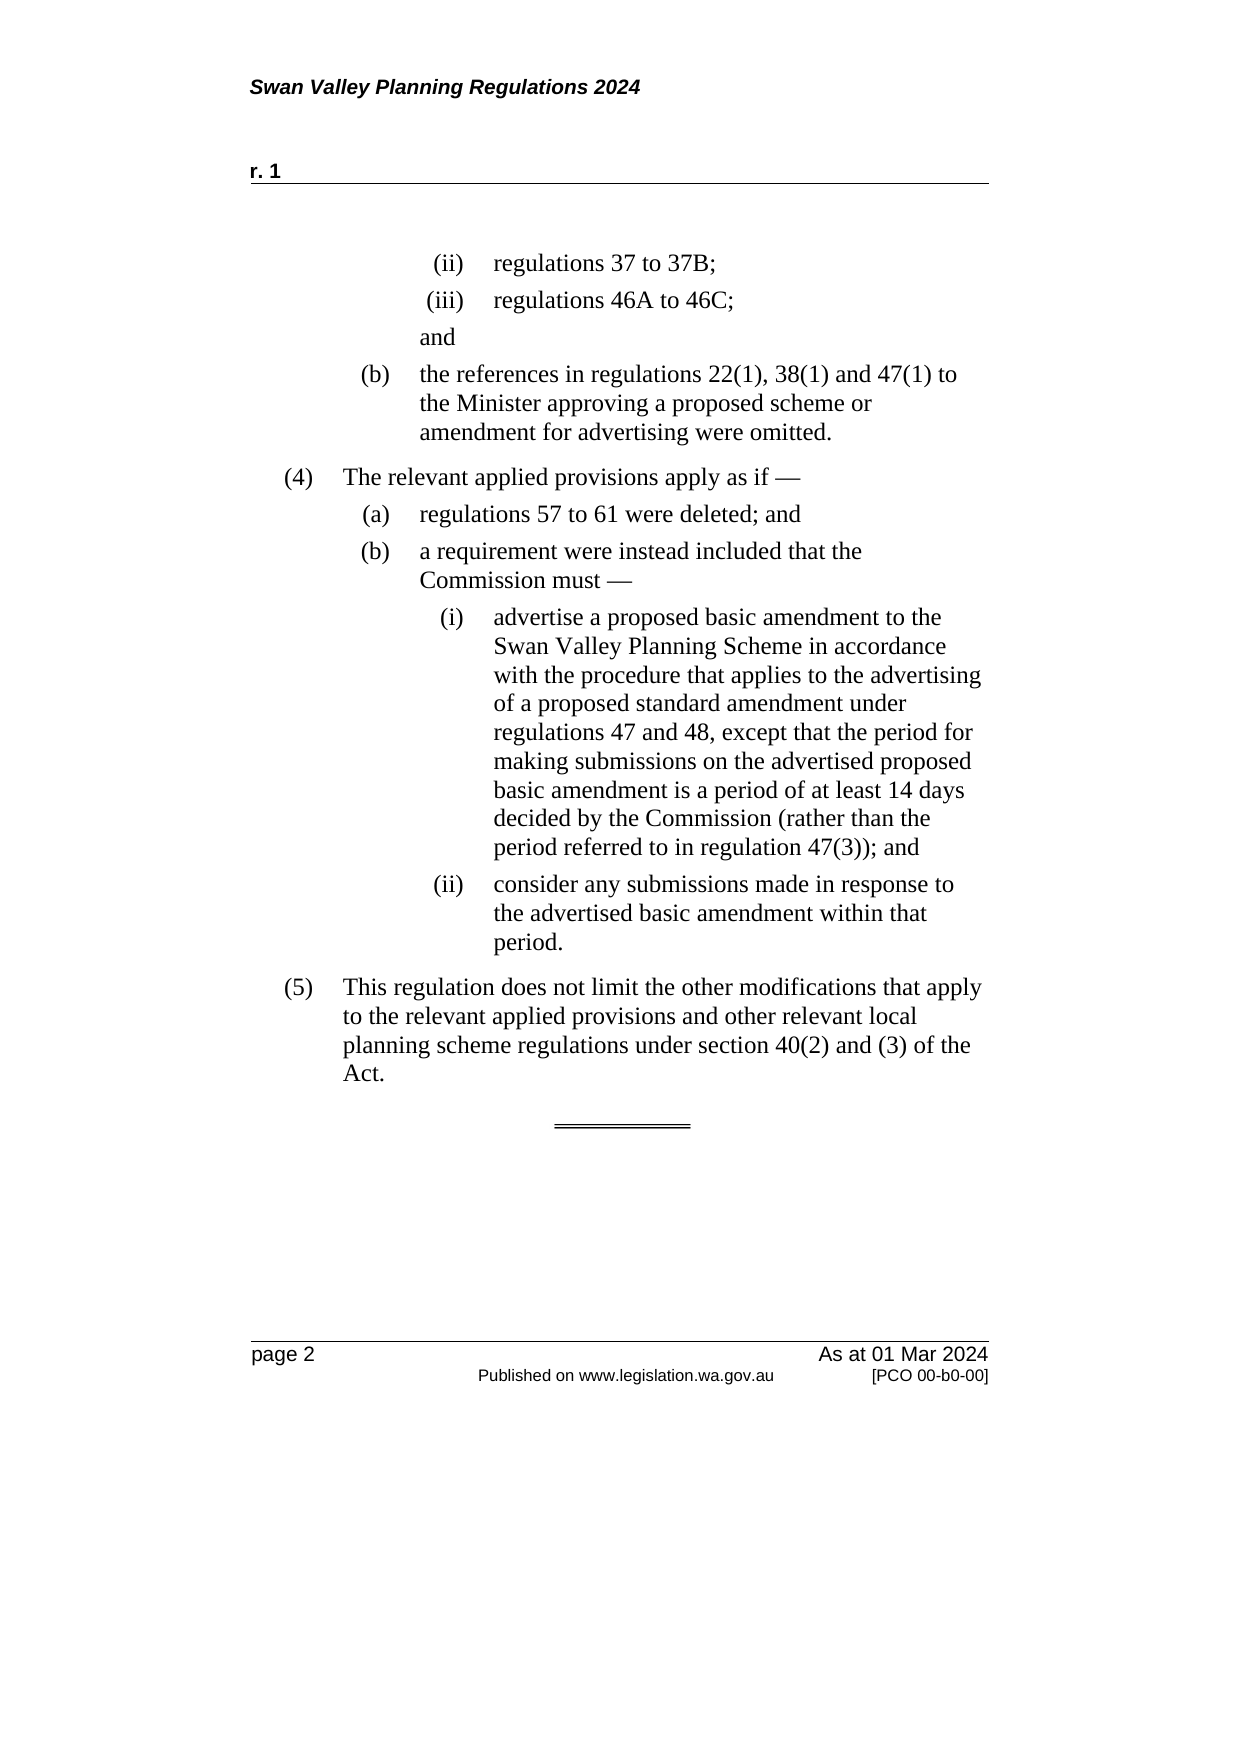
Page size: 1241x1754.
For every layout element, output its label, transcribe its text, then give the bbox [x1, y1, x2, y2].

text (b) the references in regulations 22(1), 38(1) and 47(1) to the Minister approving a proposed scheme or amendment for advertising were omitted. [251, 359, 989, 446]
text (a) regulations 57 to 61 were deleted; and [251, 499, 989, 528]
text (i) advertise a proposed basic amendment to the Swan Valley Planning Scheme in accordance with the procedure that applies to the advertising of a proposed standard amendment under regulations 47 and 48, except that the period for making submissions on the advertised proposed basic amendment is a period of at least 14 days decided by the Commission (rather than the period referred to in regulation 47(3)); and [251, 602, 989, 861]
text (4) The relevant applied provisions apply as if — [251, 462, 989, 491]
text (b) a requirement were instead included that the Commission must — [251, 536, 989, 594]
picture [543, 1112, 697, 1141]
text and [251, 322, 989, 351]
text (ii) consider any submissions made in response to the advertised basic amendment within that period. [251, 869, 989, 956]
text (5) This regulation does not limit the other modifications that apply to the relevant applied provisions and other relevant local planning scheme regulations under section 40(2) and (3) of the Act. [251, 972, 989, 1087]
text (iii) regulations 46A to 46C; [251, 285, 989, 314]
text (ii) regulations 37 to 37B; [251, 248, 989, 277]
